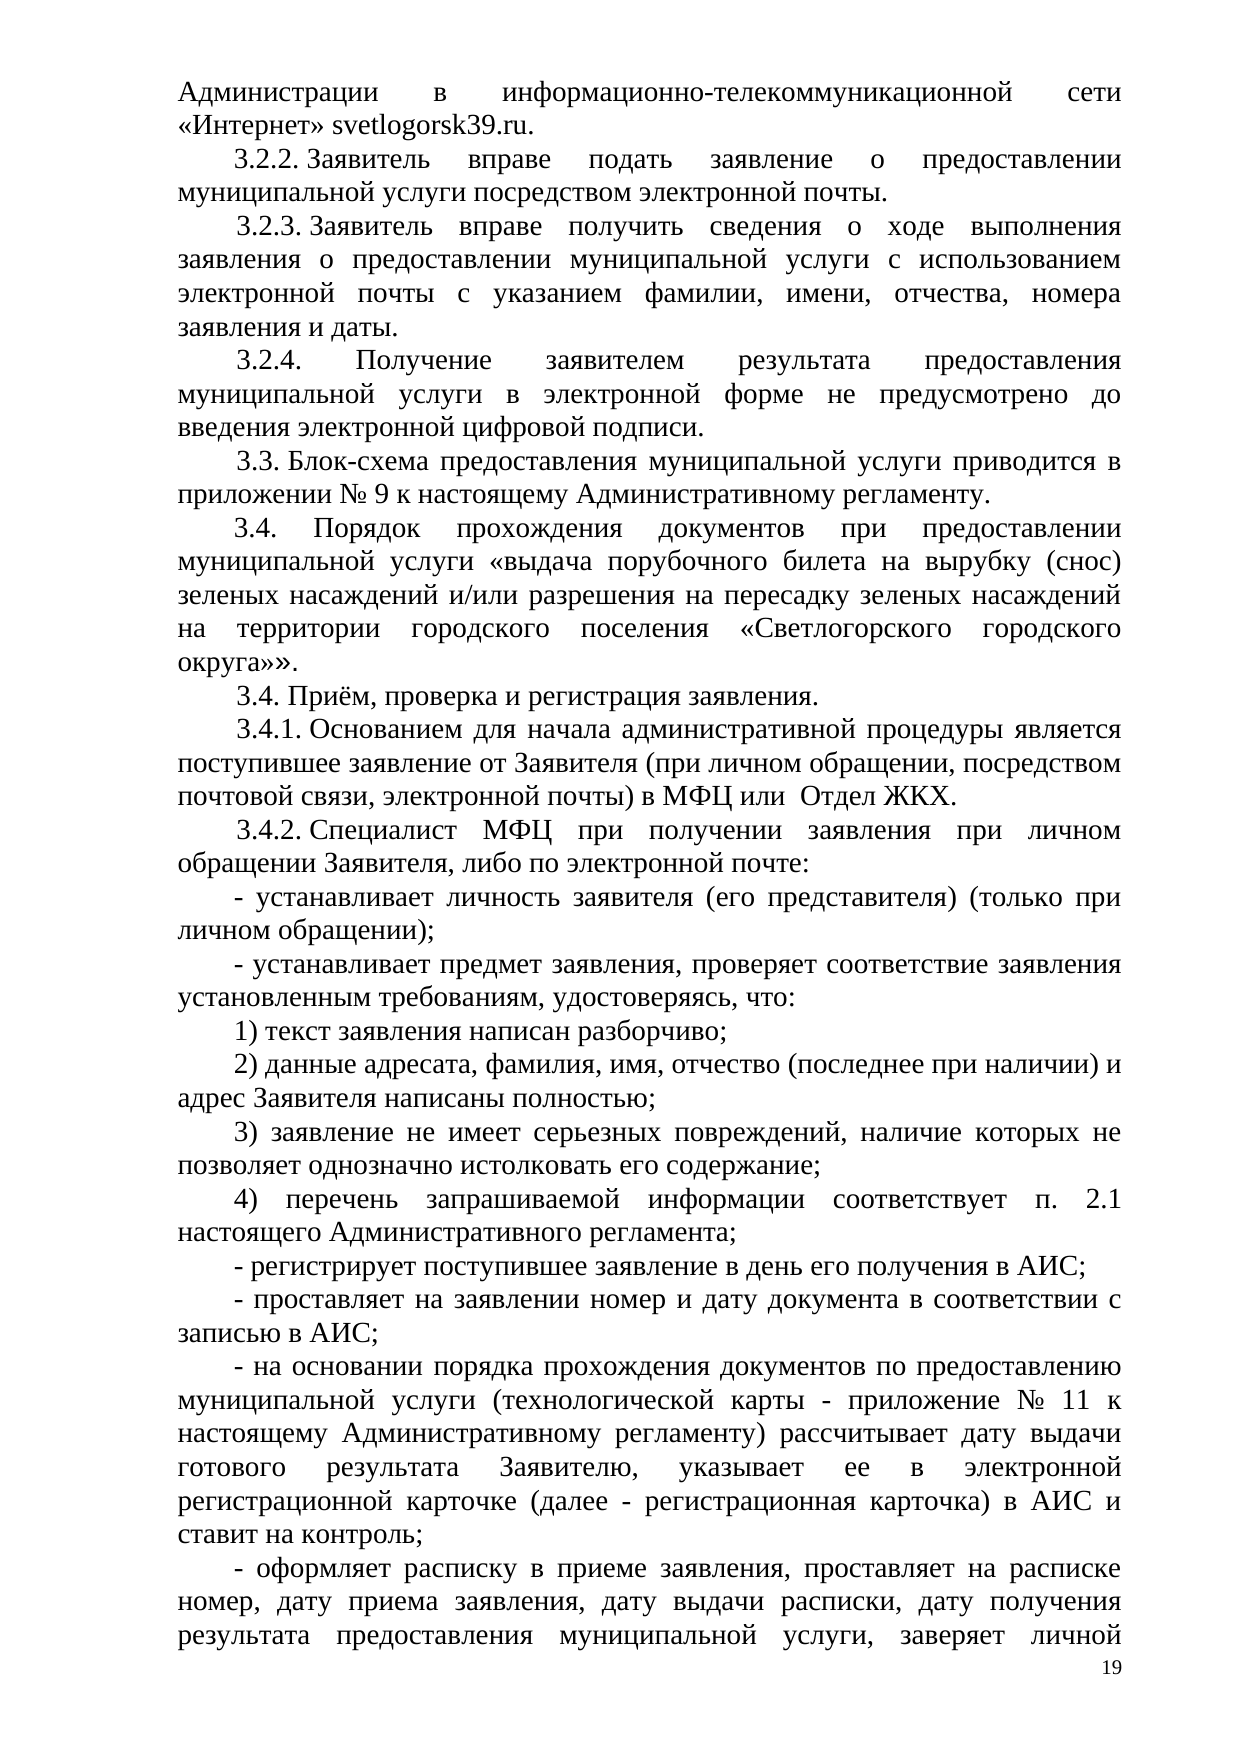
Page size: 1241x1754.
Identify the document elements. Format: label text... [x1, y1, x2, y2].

text - проставляет на заявлении номер и дату документа в соответствии с записью в АИС; [177, 1281, 1122, 1348]
text - устанавливает личность заявителя (его представителя) (только при личном обращении); [177, 879, 1122, 946]
text 3.4.2. Специалист МФЦ при получении заявления при личном обращении Заявителя, либо по электронной почте: [177, 812, 1122, 879]
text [177, 1550, 1122, 1650]
text 3.2.3. Заявитель вправе получить сведения о ходе выполнения заявления о предоставлении муниципальной услуги с использованием электронной почты с указанием фамилии, имени, отчества, номера заявления и даты. [177, 208, 1122, 342]
text - на основании порядка прохождения документов по предоставлению муниципальной услуги (технологической карты - приложение № 11 к настоящему Административному регламенту) рассчитывает дату выдачи готового результата Заявителю, указывает ее в электронной регистрационной карточке (далее - регистрационная карточка) в АИС и ставит на контроль; [177, 1348, 1122, 1550]
text 2) данные адресата, фамилия, имя, отчество (последнее при наличии) и адрес Заявителя написаны полностью; [177, 1047, 1122, 1114]
text 3.2.2. Заявитель вправе подать заявление о предоставлении муниципальной услуги посредством электронной почты. [177, 141, 1122, 208]
text 3.4.1. Основанием для начала административной процедуры является поступившее заявление от Заявителя (при личном обращении, посредством почтовой связи, электронной почты) в МФЦ или Отдел ЖКХ. [177, 711, 1122, 812]
text 1) текст заявления написан разборчиво; [177, 1013, 1122, 1047]
text - устанавливает предмет заявления, проверяет соответствие заявления установленным требованиям, удостоверяясь, что: [177, 946, 1122, 1013]
text 4) перечень запрашиваемой информации соответствует п. 2.1 настоящего Административного регламента; [177, 1181, 1122, 1248]
text 3) заявление не имеет серьезных повреждений, наличие которых не позволяет однозначно истолковать его содержание; [177, 1114, 1122, 1181]
text 3.3. Блок-схема предоставления муниципальной услуги приводится в приложении № 9 к настоящему Административному регламенту. [177, 443, 1122, 510]
text - регистрирует поступившее заявление в день его получения в АИС; [177, 1248, 1122, 1281]
text 3.4. Приём, проверка и регистрация заявления. [177, 678, 1122, 711]
text 3.2.4. Получение заявителем результата предоставления муниципальной услуги в электронной форме не предусмотрено до введения электронной цифровой подписи. [177, 342, 1122, 443]
text 3.4. Порядок прохождения документов при предоставлении муниципальной услуги «выдача порубочного билета на вырубку (снос) зеленых насаждений и/или разрешения на пересадку зеленых насаждений на территории городского поселения «Светлогорского городского округа»». [177, 510, 1122, 678]
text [177, 74, 1122, 141]
